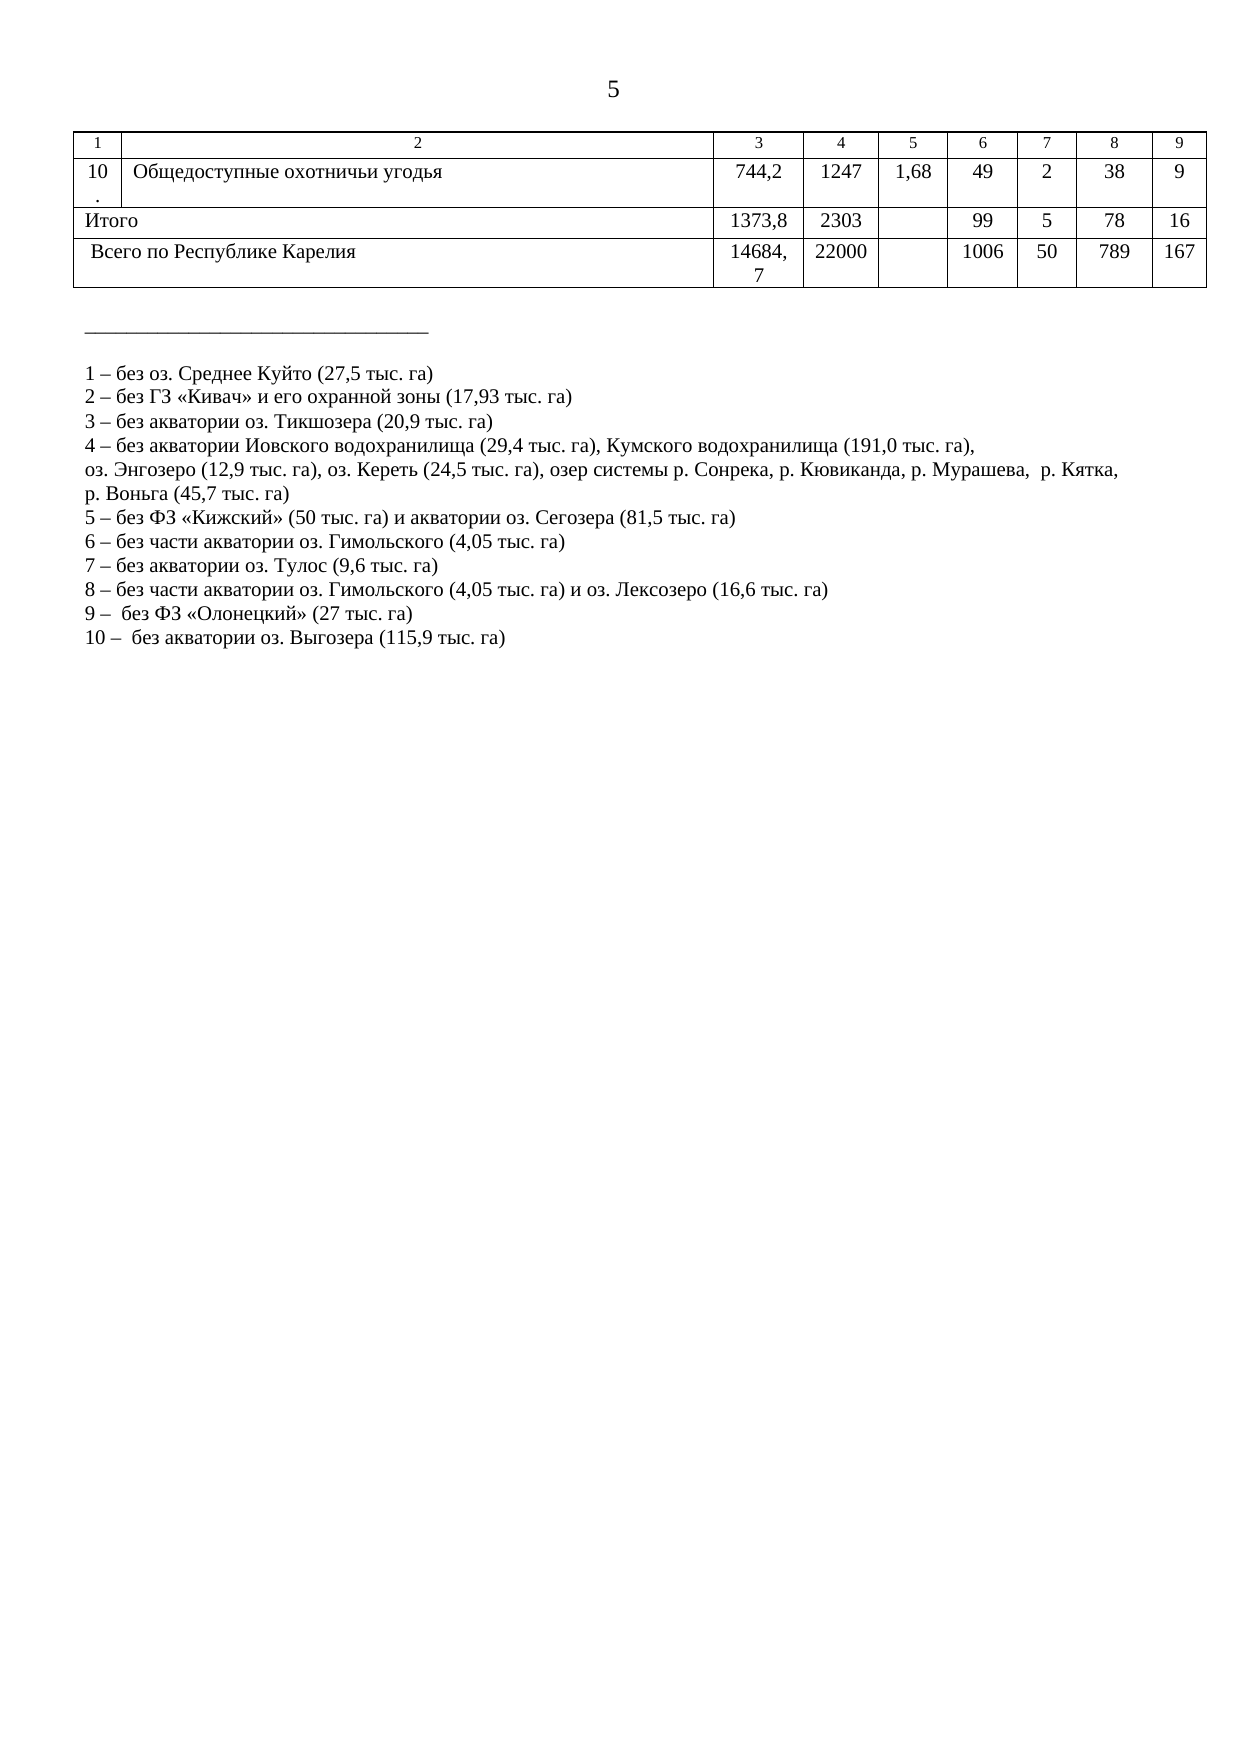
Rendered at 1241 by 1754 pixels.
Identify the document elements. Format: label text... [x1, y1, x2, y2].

table_cell 1006 [948, 239, 1017, 287]
table_cell 9 [1153, 159, 1206, 207]
table_cell 5 [879, 133, 947, 158]
table_cell 2 [1018, 159, 1076, 207]
table_cell 789 [1077, 239, 1152, 287]
table_cell 6 [948, 133, 1017, 158]
table_cell 1 [74, 133, 121, 158]
table_cell 1373,8 [714, 208, 803, 238]
table_cell 38 [1077, 159, 1152, 207]
table_cell 2303 [804, 208, 878, 238]
table_cell Всего по Республике Карелия [74, 239, 713, 287]
table_cell 22000 [804, 239, 878, 287]
table_cell 49 [948, 159, 1017, 207]
table_cell 78 [1077, 208, 1152, 238]
table_cell 50 [1018, 239, 1076, 287]
table_cell 2 [122, 133, 713, 158]
table_cell 16 [1153, 208, 1206, 238]
table_cell 99 [948, 208, 1017, 238]
table_cell Общедоступные охотничьи угодья [122, 159, 713, 207]
table_cell 1,68 [879, 159, 947, 207]
table_cell 8 [1077, 133, 1152, 158]
table_cell 9 [1153, 133, 1206, 158]
table_cell 4 [804, 133, 878, 158]
table_cell [879, 239, 947, 287]
table_cell 1247 [804, 159, 878, 207]
table_cell 3 [714, 133, 803, 158]
table_cell 10. [74, 159, 121, 207]
table_cell _________________________________ 1 – без оз. Среднее Куйто (27,5 тыс. га) 2 – без ГЗ «Кивач» и его охранной зоны (17,93 тыс. га) 3 – без акватории оз. Тикшозера (20,9 тыс. га) 4 – без акватории Иовского водохранилища (29,4 тыс. га), Кумского водохранилища (191,0 тыс. га), оз. Энгозеро (12,9 тыс. га), оз. Кереть (24,5 тыс. га), озер системы р. Сонрека, р. Кювиканда, р. Мурашева, р. Кятка, р. Воньга (45,7 тыс. га) 5 – без ФЗ «Кижский» (50 тыс. га) и акватории оз. Сегозера (81,5 тыс. га) 6 – без части акватории оз. Гимольского (4,05 тыс. га) 7 – без акватории оз. Тулос (9,6 тыс. га) 8 – без части акватории оз. Гимольского (4,05 тыс. га) и оз. Лексозеро (16,6 тыс. га) 9 – без ФЗ «Олонецкий» (27 тыс. га) 10 – без акватории оз. Выгозера (115,9 тыс. га) [73, 288, 1206, 649]
table_cell Итого [74, 208, 713, 238]
table_cell 744,2 [714, 159, 803, 207]
table_cell 5 [1018, 208, 1076, 238]
table_cell 7 [1018, 133, 1076, 158]
table_cell 167 [1153, 239, 1206, 287]
table_cell [879, 208, 947, 238]
table_cell 14684,7 [714, 239, 803, 287]
